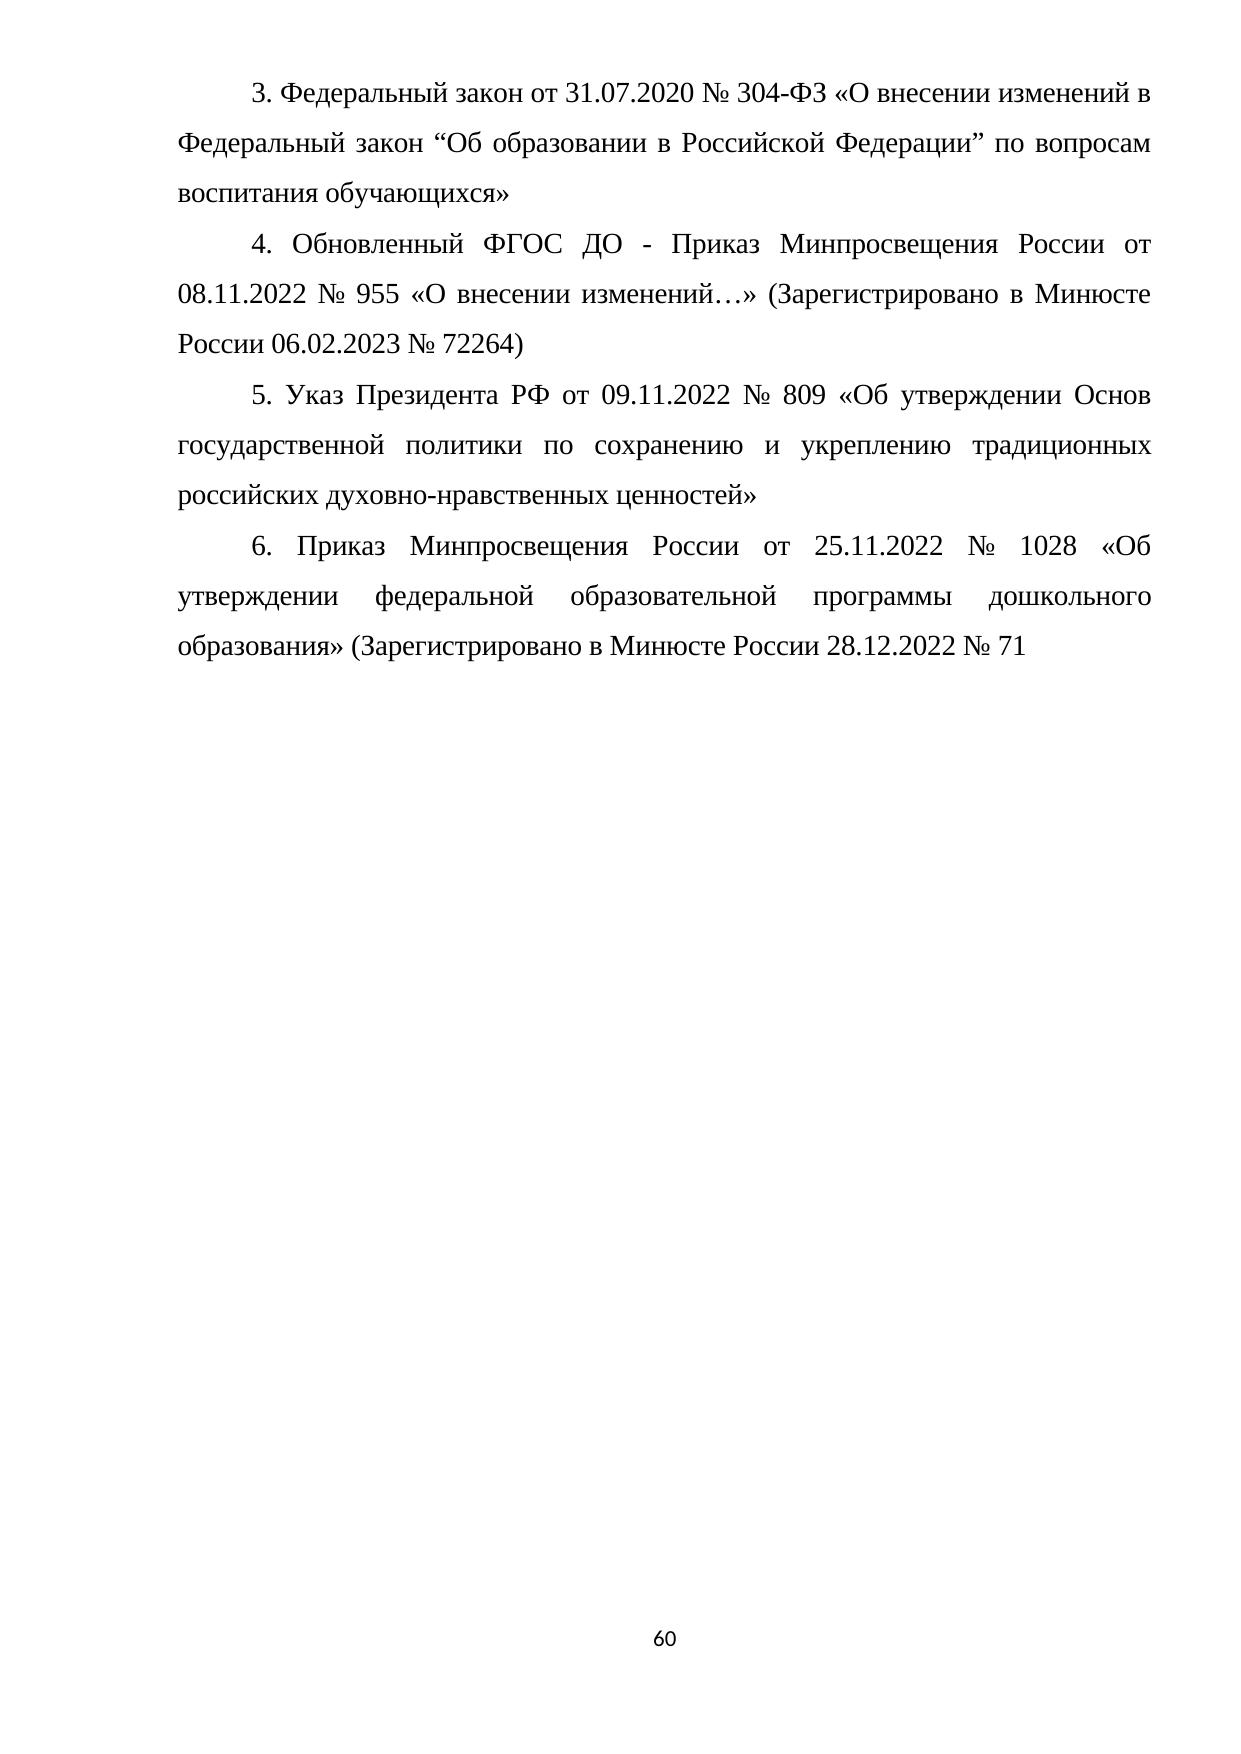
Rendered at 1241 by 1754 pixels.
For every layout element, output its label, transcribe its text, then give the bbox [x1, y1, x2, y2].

text 3. Федеральный закон от 31.07.2020 № 304-ФЗ «О внесении изменений в Федеральный закон “Об образовании в Российской Федерации” по вопросам воспитания обучающихся» [177, 75, 1152, 209]
text 4. Обновленный ФГОС ДО - Приказ Минпросвещения России от 08.11.2022 № 955 «О внесении изменений…» (Зарегистрировано в Минюсте России 06.02.2023 № 72264) [177, 226, 1152, 360]
text 6. Приказ Минпросвещения России от 25.11.2022 № 1028 «Об утверждении федеральной образовательной программы дошкольного образования» (Зарегистрировано в Минюсте России 28.12.2022 № 71 [177, 528, 1152, 662]
text 5. Указ Президента РФ от 09.11.2022 № 809 «Об утверждении Основ государственной политики по сохранению и укреплению традиционных российских духовно-нравственных ценностей» [177, 377, 1152, 511]
